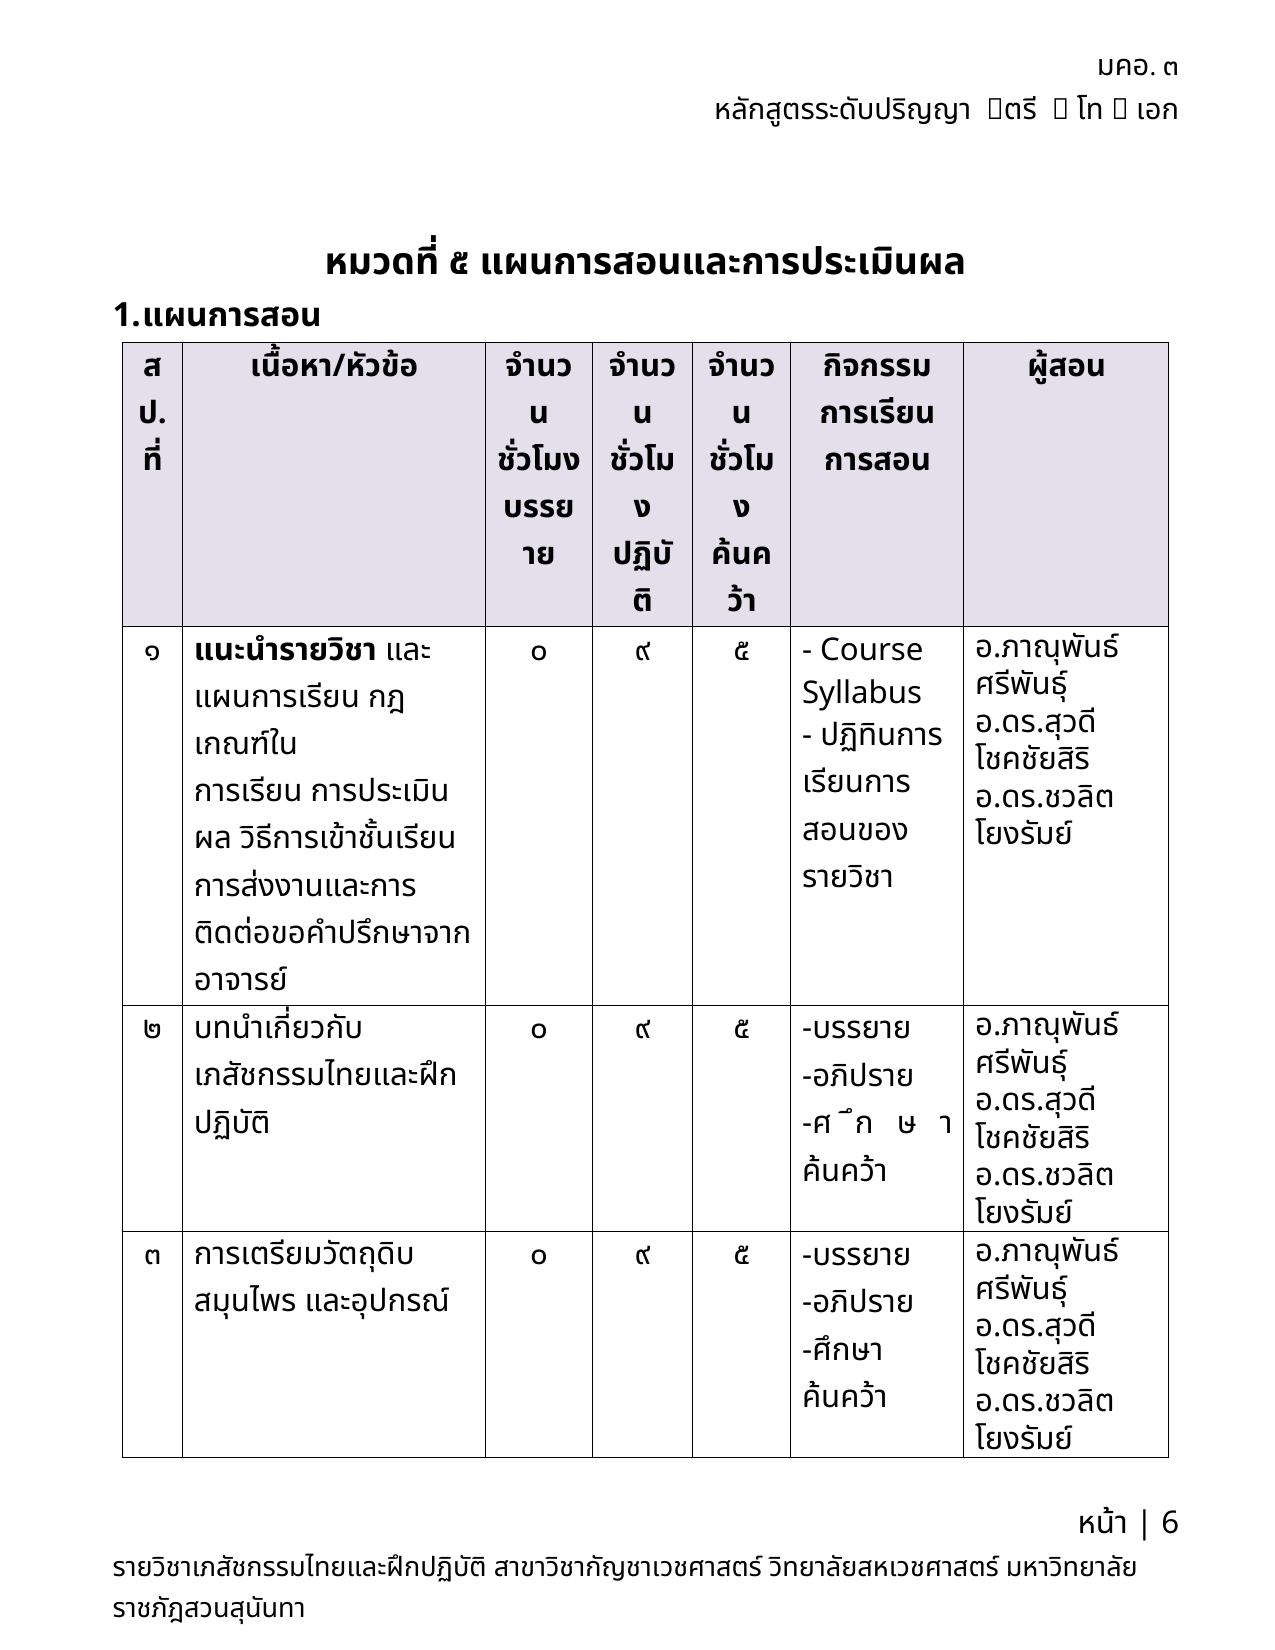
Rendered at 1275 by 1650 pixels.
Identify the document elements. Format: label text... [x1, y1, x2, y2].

table_cell อ.ภาณุพันธ์ ศรีพันธุ์ อ.ดร.สุวดี โชคชัยสิริ อ.ดร.ชวลิต โยงรัมย์ [964, 627, 1168, 1004]
table_cell ๕ [693, 627, 790, 1004]
table_cell ๙ [593, 627, 692, 1004]
table_cell ๑ [123, 627, 182, 1004]
table_cell ๕ [693, 1232, 790, 1457]
table_header จำนวนชั่วโมง บรรยาย [486, 343, 592, 626]
table_cell ๙ [593, 1232, 692, 1457]
table_cell ๐ [486, 627, 592, 1004]
table_header จำนวนชั่วโมง ค้นคว้า [693, 343, 790, 626]
table_cell การเตรียมวัตถุดิบ สมุนไพร และอุปกรณ์ [183, 1232, 485, 1457]
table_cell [964, 1232, 1168, 1457]
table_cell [964, 1006, 1168, 1231]
table_header กิจกรรมการเรียน การสอน [791, 343, 963, 626]
table_cell ๐ [486, 1232, 592, 1457]
table_header สป.ที่ [123, 343, 182, 626]
text หมวดที่ ๕ แผนการสอนและการประเมินผล [112, 234, 1179, 291]
list แผนการสอน [112, 291, 1179, 342]
table_cell แนะนำรายวิชา และแผนการเรียน กฎเกณฑ์ใน การเรียน การประเมินผล วิธีการเข้าชั้นเรียน การส่งงานและการติดต่อขอคำปรึกษาจากอาจารย์ [183, 627, 485, 1004]
table_cell ๙ [593, 1006, 692, 1231]
table_cell - Course Syllabus - ปฏิทินการเรียนการสอนของรายวิชา [791, 627, 963, 1004]
table_cell -บรรยาย -อภิปราย -ศึกษาค้นคว้า [791, 1006, 963, 1231]
table_cell -บรรยาย -อภิปราย -ศึกษาค้นคว้า [791, 1232, 963, 1457]
table_cell ๐ [486, 1006, 592, 1231]
table_cell ๒ [123, 1006, 182, 1231]
table_header เนื้อหา/หัวข้อ [183, 343, 485, 626]
table_header ผู้สอน [964, 343, 1168, 626]
table_cell บทนำเกี่ยวกับเภสัชกรรมไทยและฝึกปฏิบัติ [183, 1006, 485, 1231]
table_cell ๓ [123, 1232, 182, 1457]
table_cell ๕ [693, 1006, 790, 1231]
table_header จำนวนชั่วโมง ปฏิบัติ [593, 343, 692, 626]
